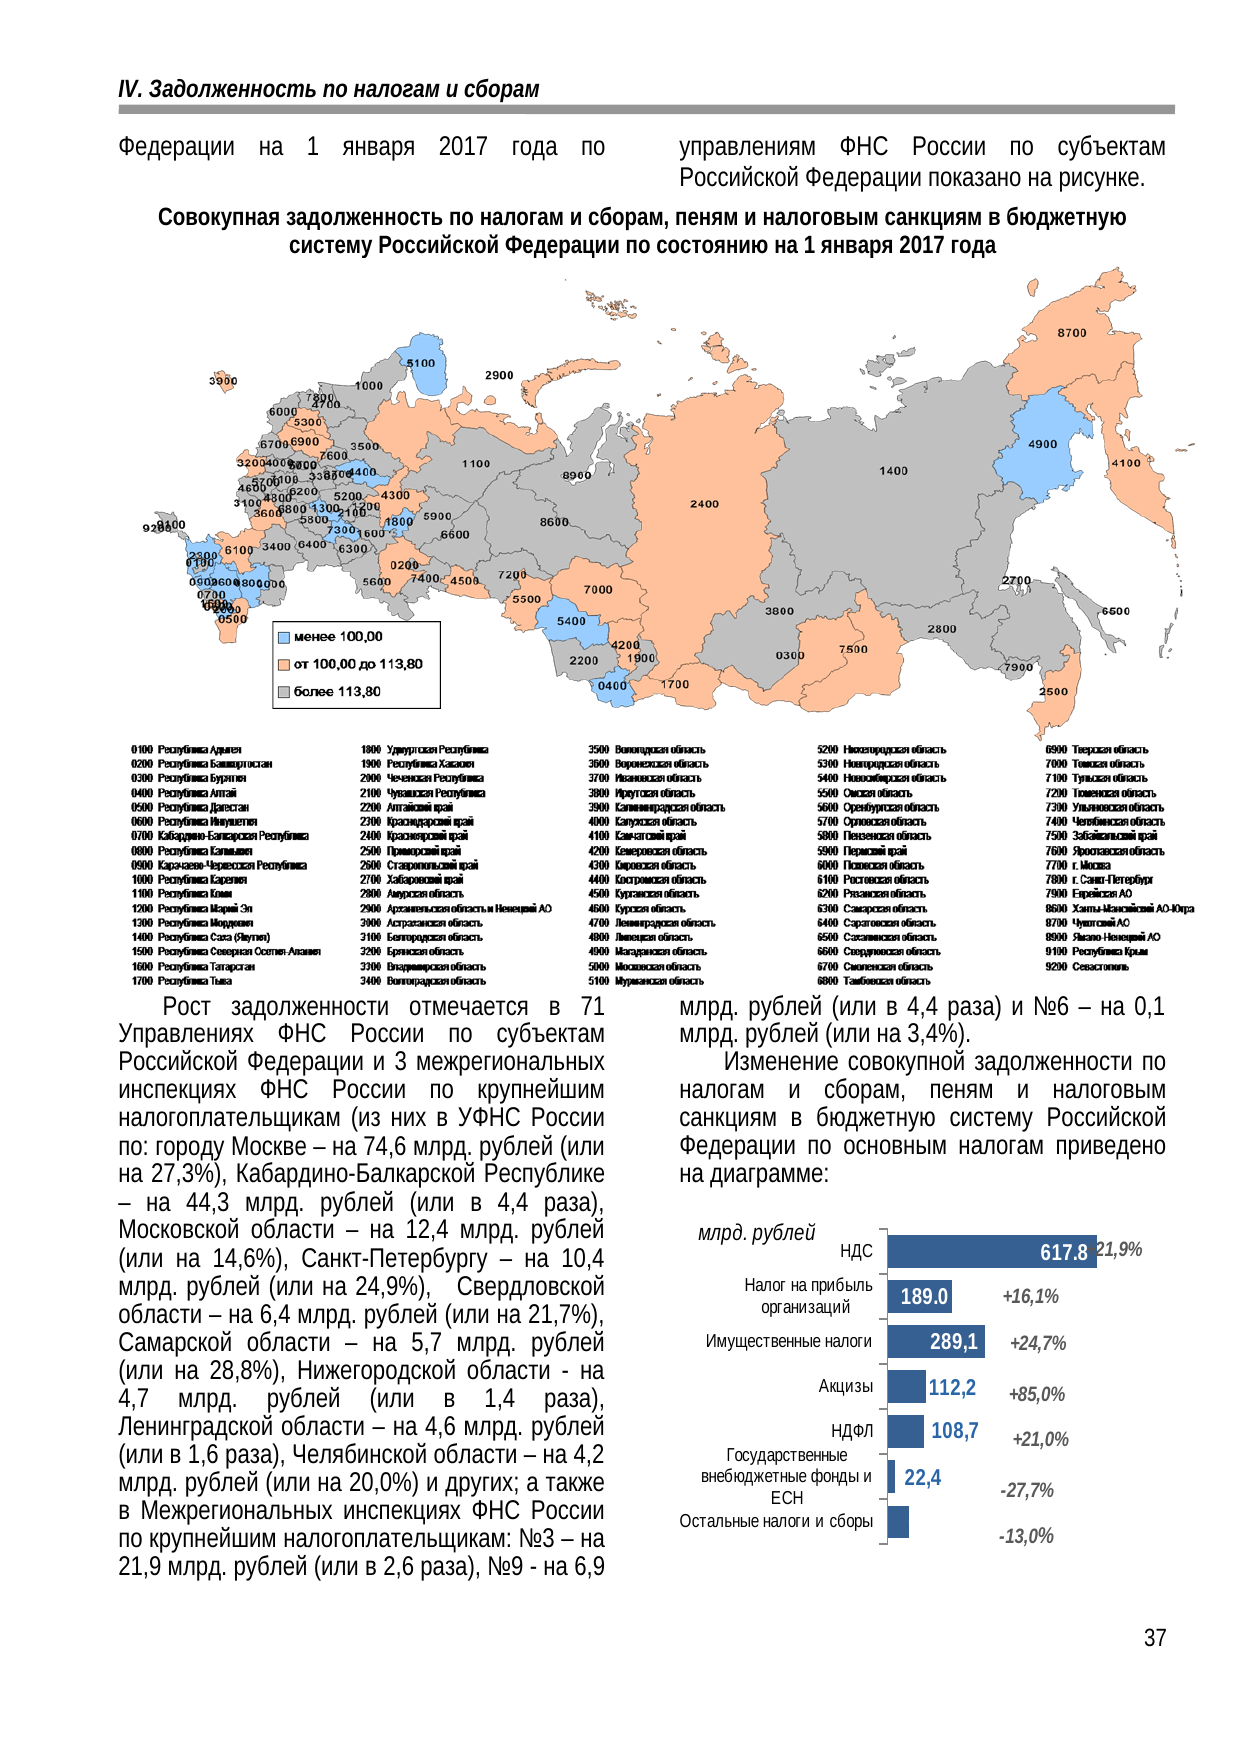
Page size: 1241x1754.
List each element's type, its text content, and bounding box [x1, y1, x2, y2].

picture [118, 258, 1200, 993]
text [679, 130, 1167, 192]
text Изменение совокупной задолженности по налогам и сборам, пеням и налоговым санкциям в бюджетную систему Российской Федерации по основным налогам приведено на диаграмме: [679, 1048, 1167, 1188]
text Рост задолженности отмечается в 71 Управлениях ФНС России по субъектам Российской Федерации и 3 межрегиональных инспекциях ФНС России по крупнейшим налогоплательщикам (из них в УФНС России по: городу Москве – на 74,6 млрд. рублей (или на 27,3%), Кабардино-Балкарской Республике – на 44,3 млрд. рублей (или в 4,4 раза), Московской области – на 12,4 млрд. рублей (или на 14,6%), Санкт-Петербургу – на 10,4 млрд. рублей (или на 24,9%), Свердловской области – на 6,4 млрд. рублей (или на 21,7%), Самарской области – на 5,7 млрд. рублей (или на 28,8%), Нижегородской области - на 4,7 млрд. рублей (или в 1,4 раза), Ленинградской области – на 4,6 млрд. рублей (или в 1,6 раза), Челябинской области – на 4,2 млрд. рублей (или на 20,0%) и других; а также в Межрегиональных инспекциях ФНС России по крупнейшим налогоплательщикам: №3 – на 21,9 млрд. рублей (или в 2,6 раза), №9 - на 6,9 млрд. рублей (или в 4,4 раза) и №6 – на 0,1 млрд. рублей (или на 3,4%). [118, 993, 605, 1581]
text Совокупная задолженность по налогам и сборам, пеням и налоговым санкциям в бюджетную систему Российской Федерации по состоянию на 1 января 2017 года [118, 202, 1167, 258]
